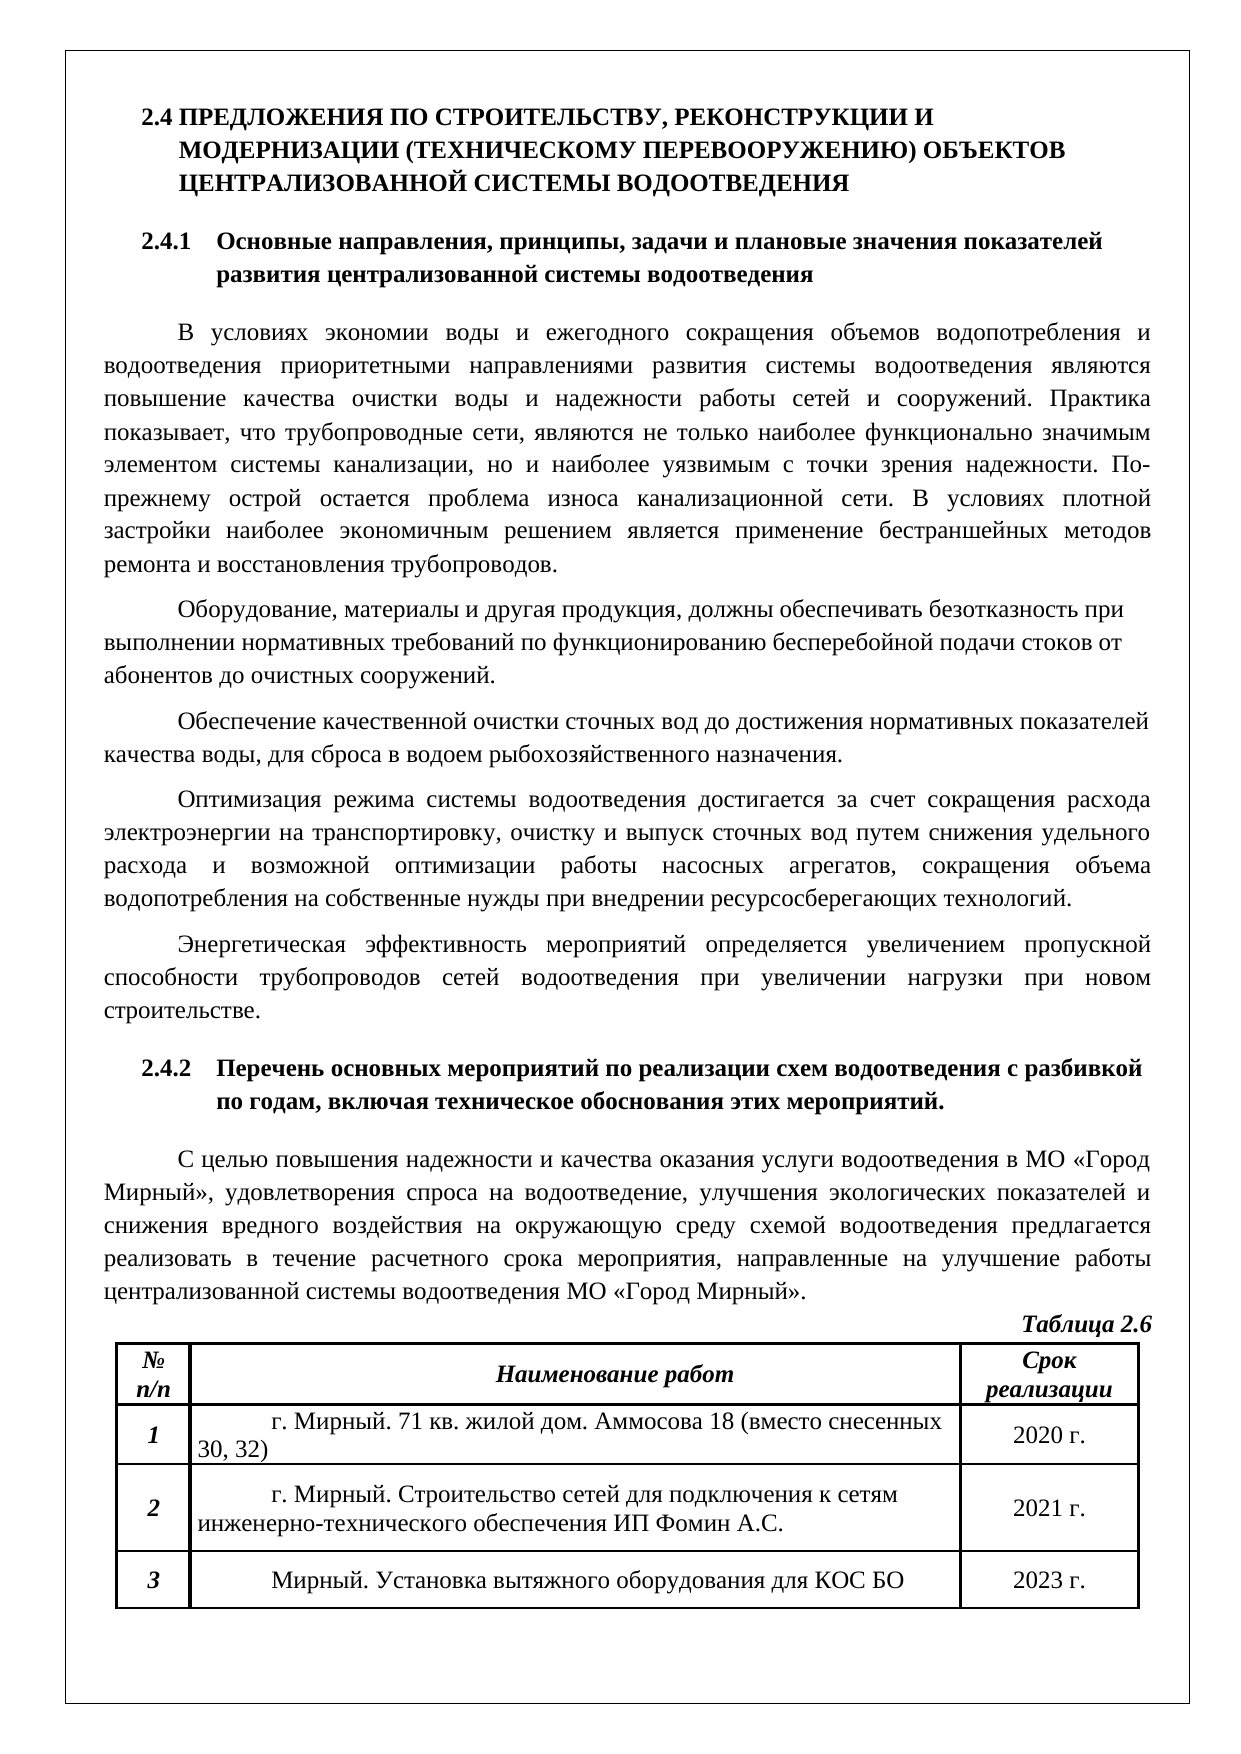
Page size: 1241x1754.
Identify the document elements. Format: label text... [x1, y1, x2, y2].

text В условиях экономии воды и ежегодного сокращения объемов водопотребления и водоотведения приоритетными направлениями развития системы водоотведения являются повышение качества очистки воды и надежности работы сетей и сооружений. Практика показывает, что трубопроводные сети, являются не только наиболее функционально значимым элементом системы канализации, но и наиболее уязвимым с точки зрения надежности. По-прежнему острой остается проблема износа канализационной сети. В условиях плотной застройки наиболее экономичным решением является применение бестраншейных методов ремонта и восстановления трубопроводов. [103, 317, 1152, 577]
subtitle Перечень основных мероприятий по реализации схем водоотведения с разбивкой по годам, включая техническое обоснования этих мероприятий. [141, 1053, 1152, 1115]
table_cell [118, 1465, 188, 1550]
subtitle ПРЕДЛОЖЕНИЯ ПО СТРОИТЕЛЬСТВУ, РЕКОНСТРУКЦИИ И МОДЕРНИЗАЦИИ (ТЕХНИЧЕСКОМУ ПЕРЕВООРУЖЕНИЮ) ОБЪЕКТОВ ЦЕНТРАЛИЗОВАННОЙ СИСТЕМЫ ВОДООТВЕДЕНИЯ [141, 102, 1152, 197]
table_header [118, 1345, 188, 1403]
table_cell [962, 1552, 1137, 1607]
text Оборудование, материалы и другая продукция, должны обеспечивать безотказность при выполнении нормативных требований по функционированию бесперебойной подачи стоков от абонентов до очистных сооружений. [103, 594, 1152, 689]
text С целью повышения надежности и качества оказания услуги водоотведения в МО «Город Мирный», удовлетворения спроса на водоотведение, улучшения экологических показателей и снижения вредного воздействия на окружающую среду схемой водоотведения предлагается реализовать в течение расчетного срока мероприятия, направленные на улучшение работы централизованной системы водоотведения МО «Город Мирный». [103, 1144, 1152, 1305]
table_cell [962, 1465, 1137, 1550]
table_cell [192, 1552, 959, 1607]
text Таблица 2.6 [103, 1309, 1152, 1338]
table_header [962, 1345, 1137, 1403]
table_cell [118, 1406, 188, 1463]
text Обеспечение качественной очистки сточных вод до достижения нормативных показателей качества воды, для сброса в водоем рыбохозяйственного назначения. [103, 706, 1152, 767]
text Энергетическая эффективность мероприятий определяется увеличением пропускной способности трубопроводов сетей водоотведения при увеличении нагрузки при новом строительстве. [103, 929, 1152, 1024]
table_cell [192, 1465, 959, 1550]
subtitle Основные направления, принципы, задачи и плановые значения показателей развития централизованной системы водоотведения [141, 226, 1152, 288]
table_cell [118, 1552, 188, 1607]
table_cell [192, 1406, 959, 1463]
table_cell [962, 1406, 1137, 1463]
text Оптимизация режима системы водоотведения достигается за счет сокращения расхода электроэнергии на транспортировку, очистку и выпуск сточных вод путем снижения удельного расхода и возможной оптимизации работы насосных агрегатов, сокращения объема водопотребления на собственные нужды при внедрении ресурсосберегающих технологий. [103, 784, 1152, 912]
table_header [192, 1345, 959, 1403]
